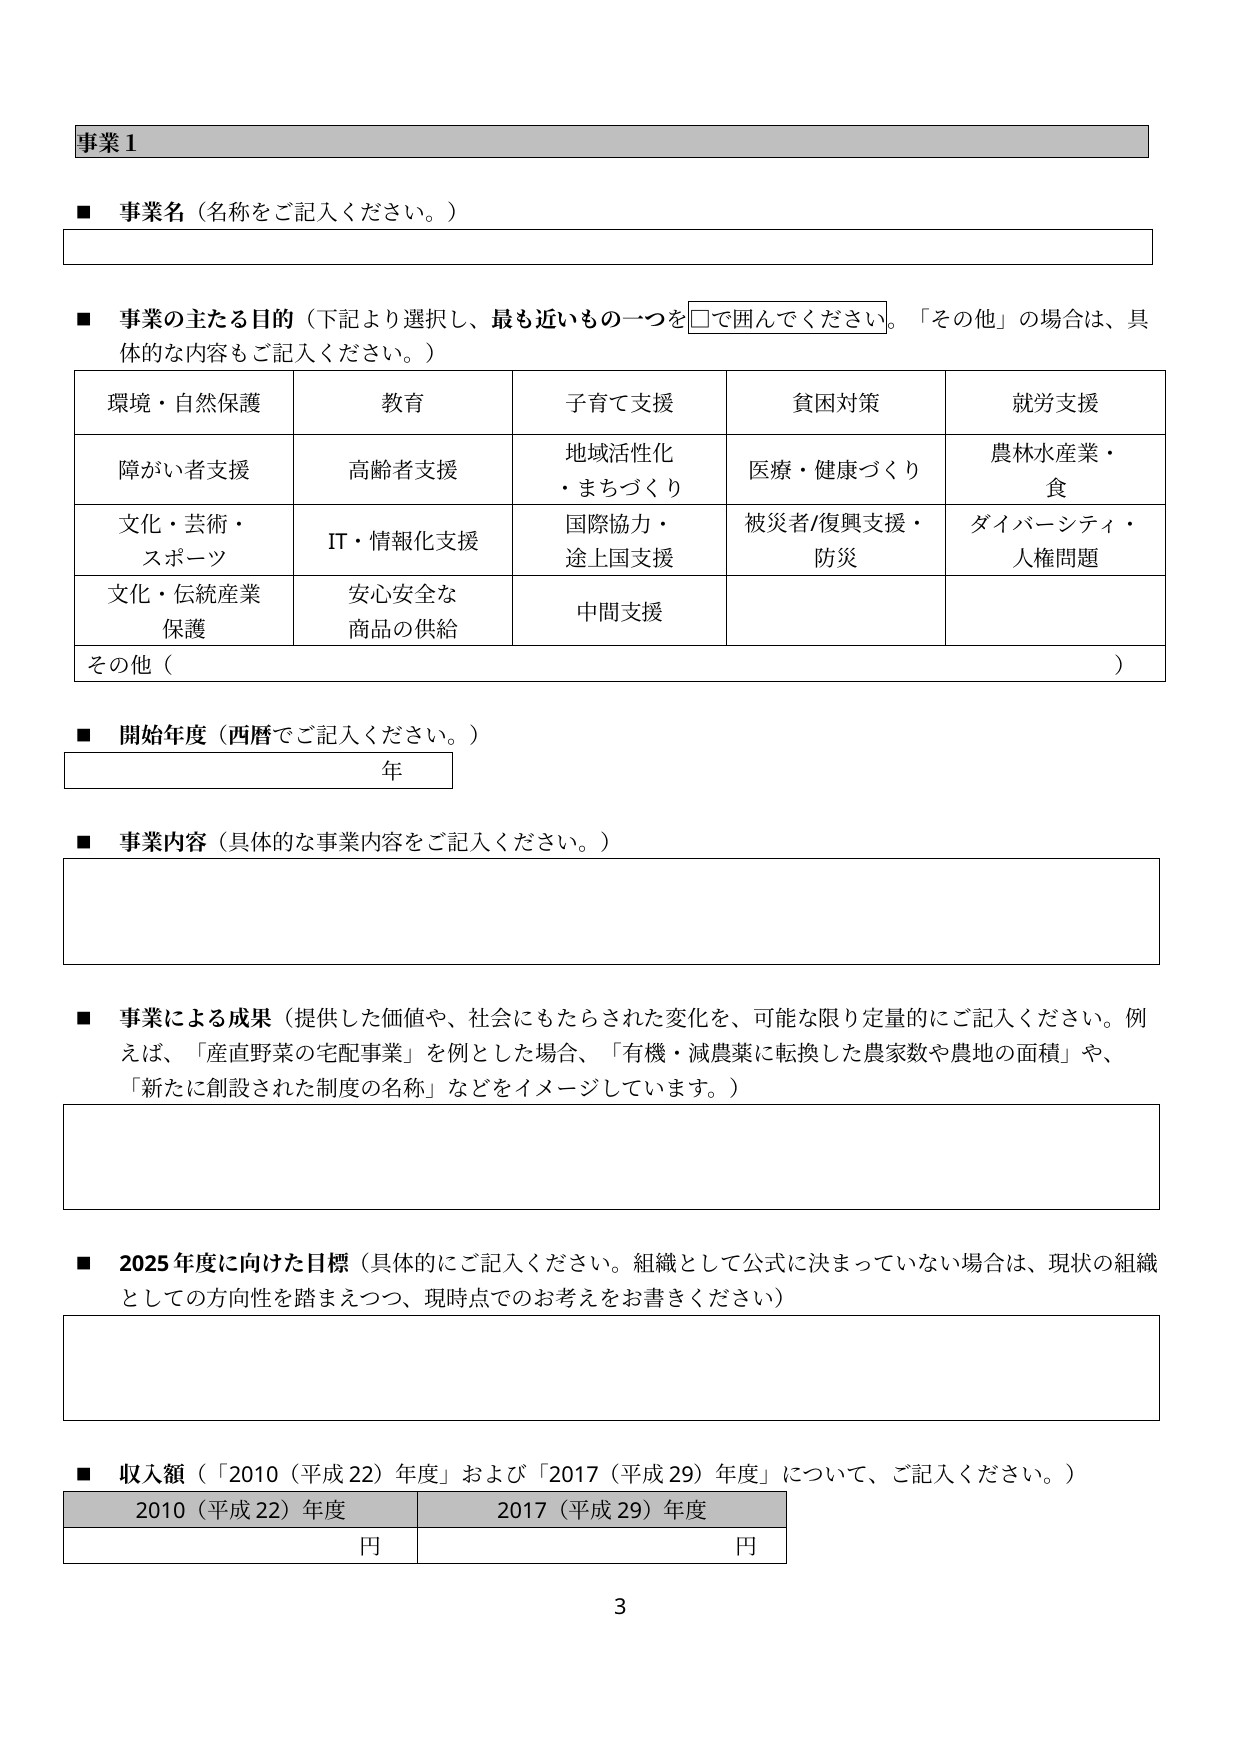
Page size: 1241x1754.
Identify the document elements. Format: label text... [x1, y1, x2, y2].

list 2025年度に向けた目標（具体的にご記入ください。組織として公式に決まっていない場合は、現状の組織としての方向性を踏まえつつ、現時点でのお考えをお書きください） [75, 1245, 1165, 1315]
table_cell 円 [64, 1528, 417, 1562]
list 事業名（名称をご記入ください。） [75, 194, 1165, 228]
table_cell 農林水産業・ 食 [946, 435, 1165, 504]
list 事業内容（具体的な事業内容をご記入ください。） [75, 823, 1165, 858]
table_cell 医療・健康づくり [727, 435, 945, 504]
table_cell 国際協力・ 途上国支援 [513, 505, 726, 575]
table_header 年 [65, 753, 452, 788]
table_header 2010（平成22）年度 [64, 1492, 417, 1527]
list 事業の主たる目的（下記より選択し、最も近いもの一つを□で囲んでください。「その他」の場合は、具体的な内容もご記入ください。） [75, 300, 1165, 370]
table_cell 円 [418, 1528, 786, 1562]
table_header 貧困対策 [727, 371, 945, 433]
text 事業１ [76, 124, 1165, 159]
table_cell その他（ ） [75, 646, 1165, 681]
table_cell 地域活性化 ・まちづくり [513, 435, 726, 504]
table_cell IT・情報化支援 [294, 505, 512, 575]
table_cell 被災者/復興支援・防災 [727, 505, 945, 575]
table_cell 高齢者支援 [294, 435, 512, 504]
table_header 子育て支援 [513, 371, 726, 433]
table_cell 文化・伝統産業 保護 [75, 576, 293, 645]
table_header 教育 [294, 371, 512, 433]
list 収入額（「2010（平成22）年度」および「2017（平成29）年度」について、ご記入ください。） [75, 1456, 1165, 1491]
table_header 環境・自然保護 [75, 371, 293, 433]
list 開始年度（西暦でご記入ください。） [75, 717, 1165, 752]
table_header [64, 1105, 1159, 1209]
table_cell 安心安全な 商品の供給 [294, 576, 512, 645]
table_header 就労支援 [946, 371, 1165, 433]
table_cell [946, 576, 1165, 645]
table_header [64, 230, 1152, 264]
table_cell 文化・芸術・ スポーツ [75, 505, 293, 575]
table_cell 中間支援 [513, 576, 726, 645]
list 事業による成果（提供した価値や、社会にもたらされた変化を、可能な限り定量的にご記入ください。例えば、「産直野菜の宅配事業」を例とした場合、「有機・減農薬に転換した農家数や農地の面積」や、「新たに創設された制度の名称」などをイメージしています。） [75, 999, 1165, 1104]
table_header [64, 1316, 1159, 1420]
table_header 2017（平成29）年度 [418, 1492, 786, 1527]
table_cell 障がい者支援 [75, 435, 293, 504]
table_cell [727, 576, 945, 645]
table_header [64, 859, 1159, 964]
table_cell ダイバーシティ・ 人権問題 [946, 505, 1165, 575]
